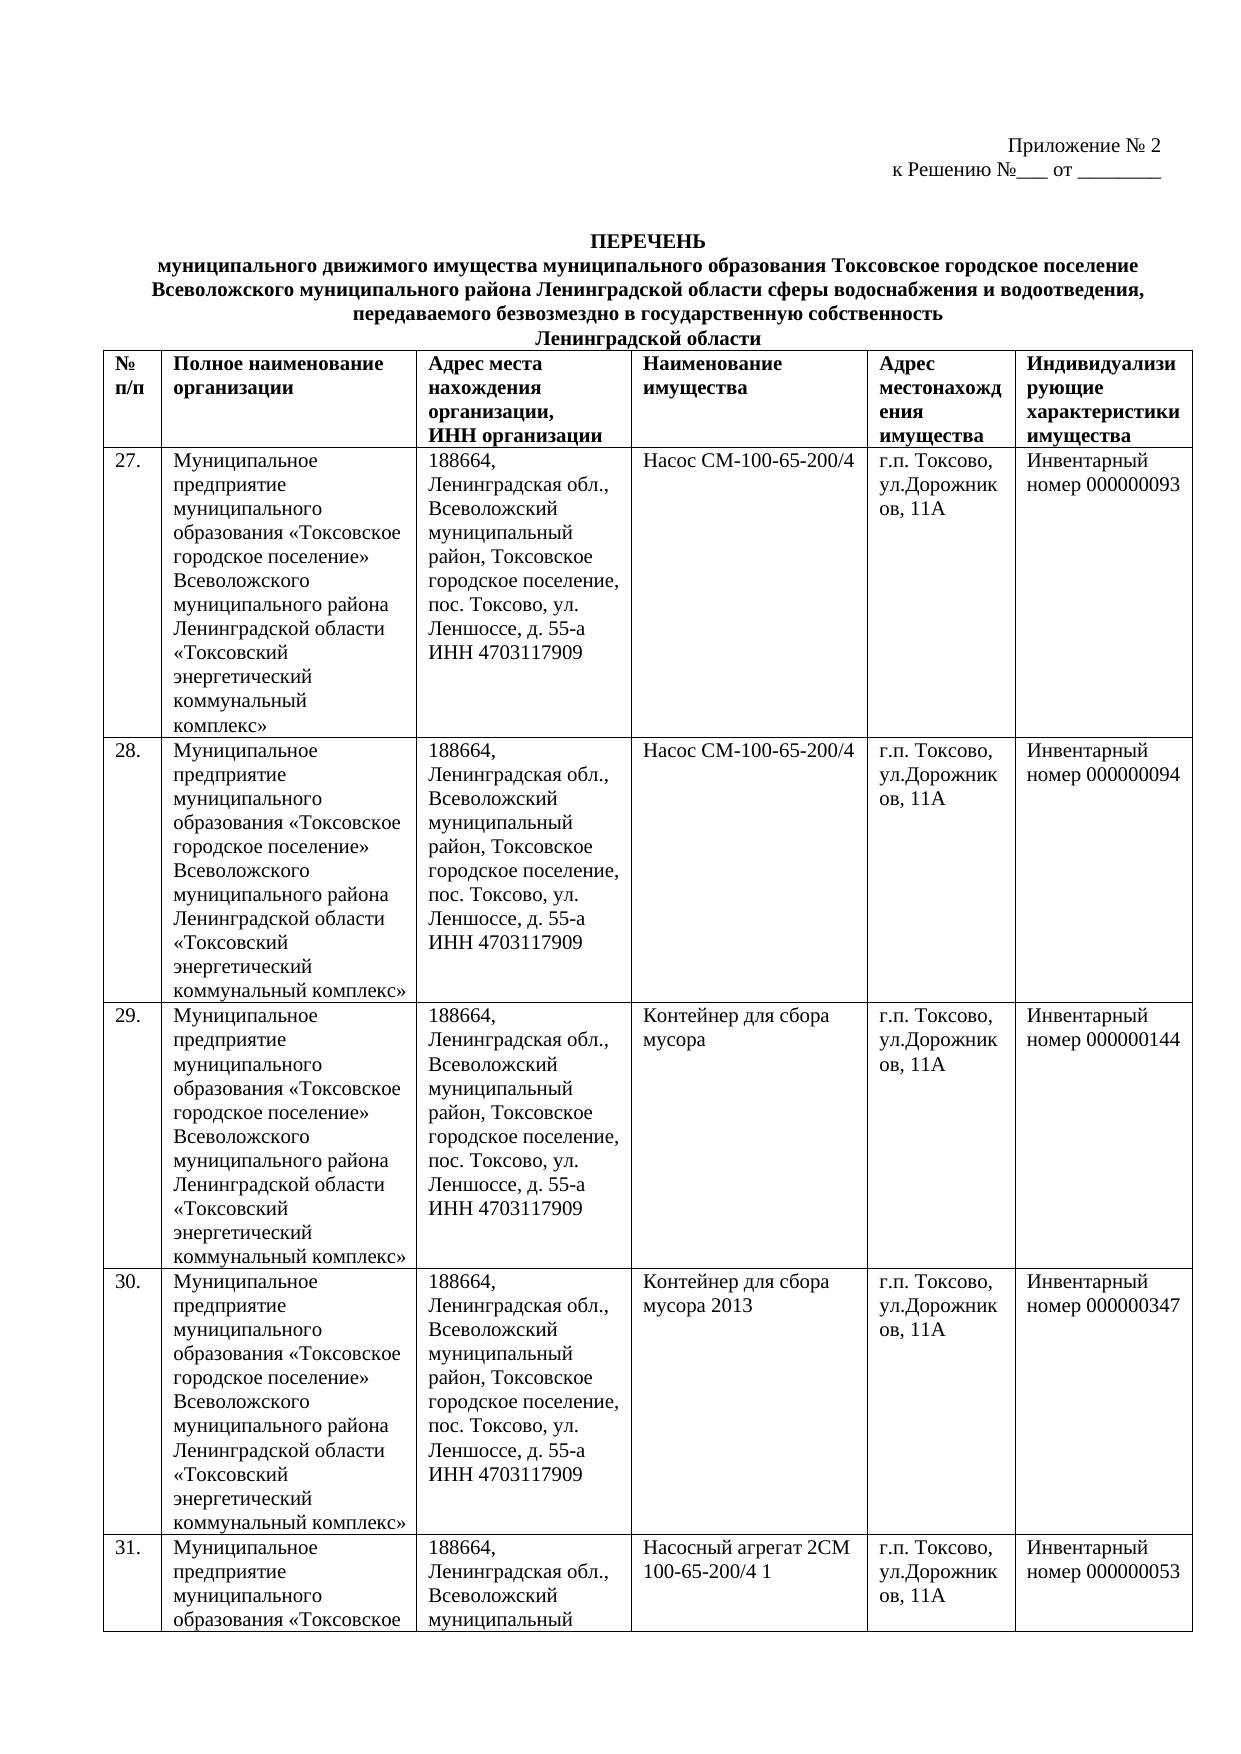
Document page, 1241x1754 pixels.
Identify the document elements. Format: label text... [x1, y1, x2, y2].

table_header № п/п [104, 351, 161, 447]
table_cell Насос СМ-100-65-200/4 [632, 738, 867, 1002]
table_cell Контейнер для сбора мусора [632, 1003, 867, 1268]
table_cell г.п. Токсово, ул.Дорожников, 11А [868, 1003, 1015, 1268]
table_header Индивидуализирующие характеристики имущества [1016, 351, 1192, 447]
table_cell г.п. Токсово, ул.Дорожников, 11А [868, 1269, 1015, 1534]
table_cell 188664, Ленинградская обл., Всеволожский муниципальный район, Токсовское городское поселение, пос. Токсово, ул. Леншоссе, д. 55-а ИНН 4703117909 [417, 1003, 631, 1268]
table_cell [104, 1269, 161, 1534]
table_cell [104, 738, 161, 1002]
table_cell 188664, Ленинградская обл., Всеволожский муниципальный район, Токсовское городское поселение, пос. Токсово, ул. Леншоссе, д. 55-а ИНН 4703117909 [417, 1269, 631, 1534]
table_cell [162, 1535, 416, 1631]
table_cell Инвентарный номер 000000347 [1016, 1269, 1192, 1534]
table_cell 188664, Ленинградская обл., Всеволожский муниципальный район, Токсовское городское поселение, пос. Токсово, ул. Леншоссе, д. 55-а ИНН 4703117909 [417, 448, 631, 737]
table_header Адрес местонахождения имущества [868, 351, 1015, 447]
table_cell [1016, 1535, 1192, 1631]
table_cell [104, 1535, 161, 1631]
table_cell Инвентарный номер 000000094 [1016, 738, 1192, 1002]
text Приложение № 2 [135, 133, 1161, 157]
table_header Адрес места нахождения организации, ИНН организации [417, 351, 631, 447]
table_cell Инвентарный номер 000000144 [1016, 1003, 1192, 1268]
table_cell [868, 1535, 1015, 1631]
text Ленинградской области [135, 325, 1161, 349]
text муниципального движимого имущества муниципального образования Токсовское городское поселение Всеволожского муниципального района Ленинградской области сферы водоснабжения и водоотведения, передаваемого безвозмездно в государственную собственность [135, 253, 1161, 325]
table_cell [417, 1535, 631, 1631]
table_cell [104, 1003, 161, 1268]
table_cell г.п. Токсово, ул.Дорожников, 11А [868, 738, 1015, 1002]
table_cell [104, 448, 161, 737]
table_cell г.п. Токсово, ул.Дорожников, 11А [868, 448, 1015, 737]
table_header Полное наименование организации [162, 351, 416, 447]
table_cell Инвентарный номер 000000093 [1016, 448, 1192, 737]
table_cell 188664, Ленинградская обл., Всеволожский муниципальный район, Токсовское городское поселение, пос. Токсово, ул. Леншоссе, д. 55-а ИНН 4703117909 [417, 738, 631, 1002]
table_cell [632, 1535, 867, 1631]
text ПЕРЕЧЕНЬ [135, 229, 1161, 253]
table_cell Контейнер для сбора мусора 2013 [632, 1269, 867, 1534]
table_cell Насос СМ-100-65-200/4 [632, 448, 867, 737]
table_header Наименование имущества [632, 351, 867, 447]
text к Решению №___ от ________ [135, 157, 1161, 181]
